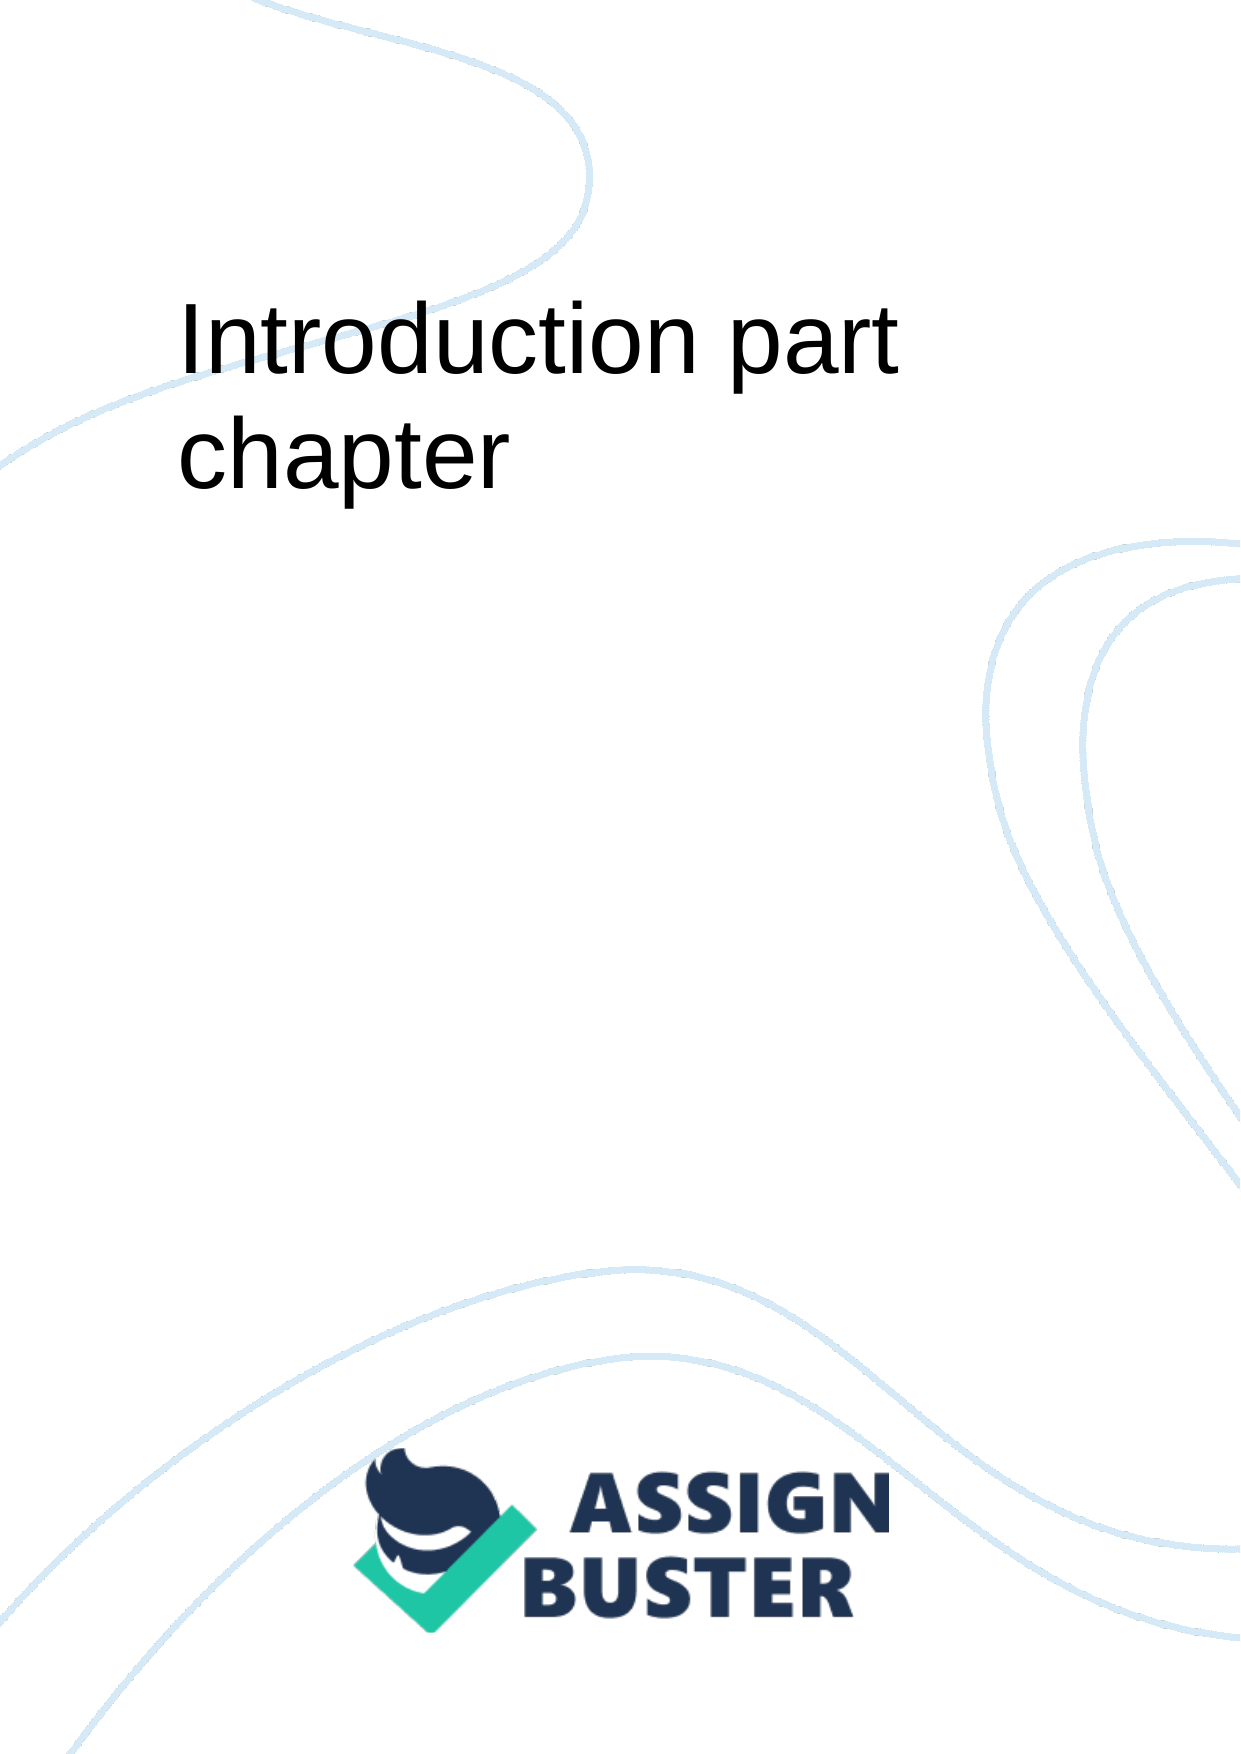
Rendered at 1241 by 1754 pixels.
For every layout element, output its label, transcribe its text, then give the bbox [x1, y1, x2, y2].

picture [0, 0, 1241, 1754]
subtitle Introduction part chapter [177, 279, 1152, 509]
